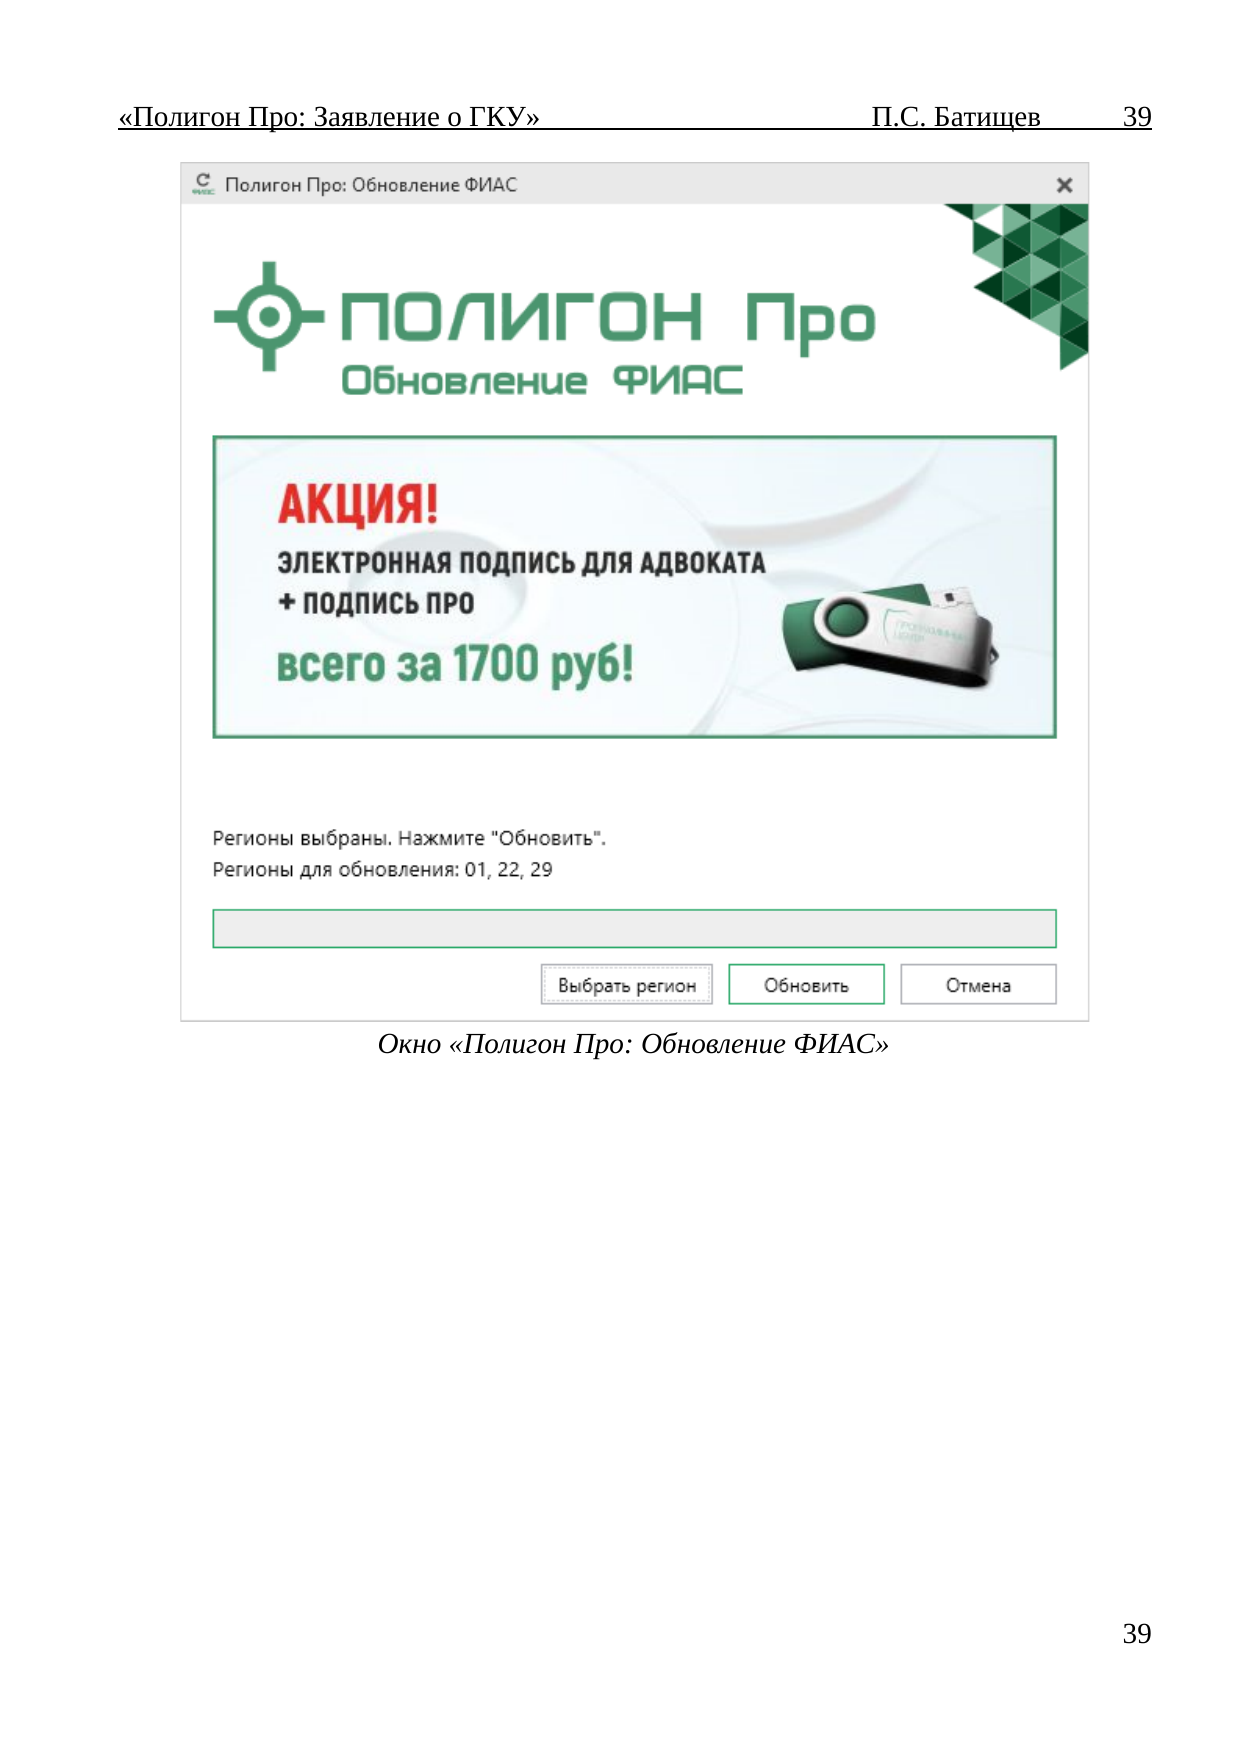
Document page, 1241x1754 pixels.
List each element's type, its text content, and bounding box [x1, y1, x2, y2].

picture [180, 162, 1090, 1022]
